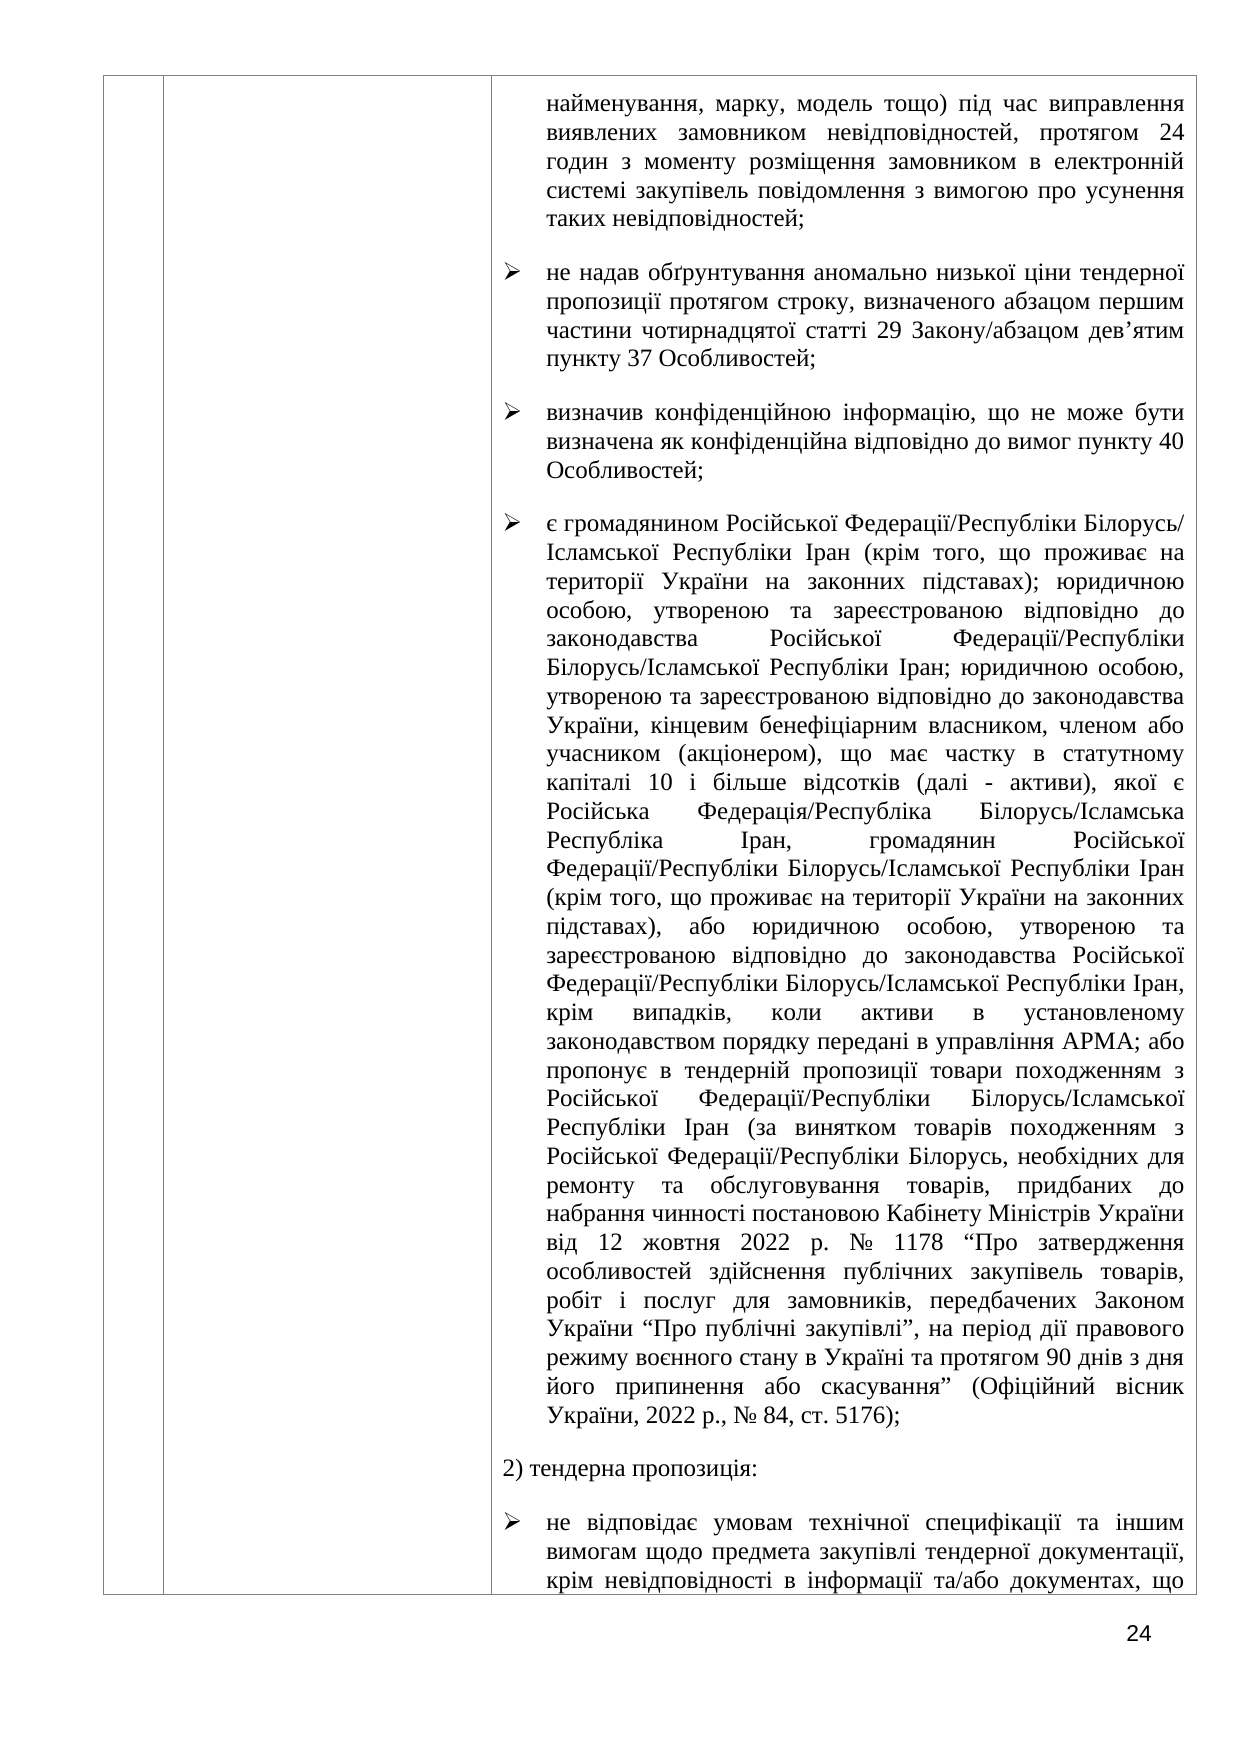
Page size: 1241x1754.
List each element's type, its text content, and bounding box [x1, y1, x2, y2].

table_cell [164, 76, 491, 1593]
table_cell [492, 76, 1196, 1593]
table_cell 3 [104, 76, 163, 1593]
